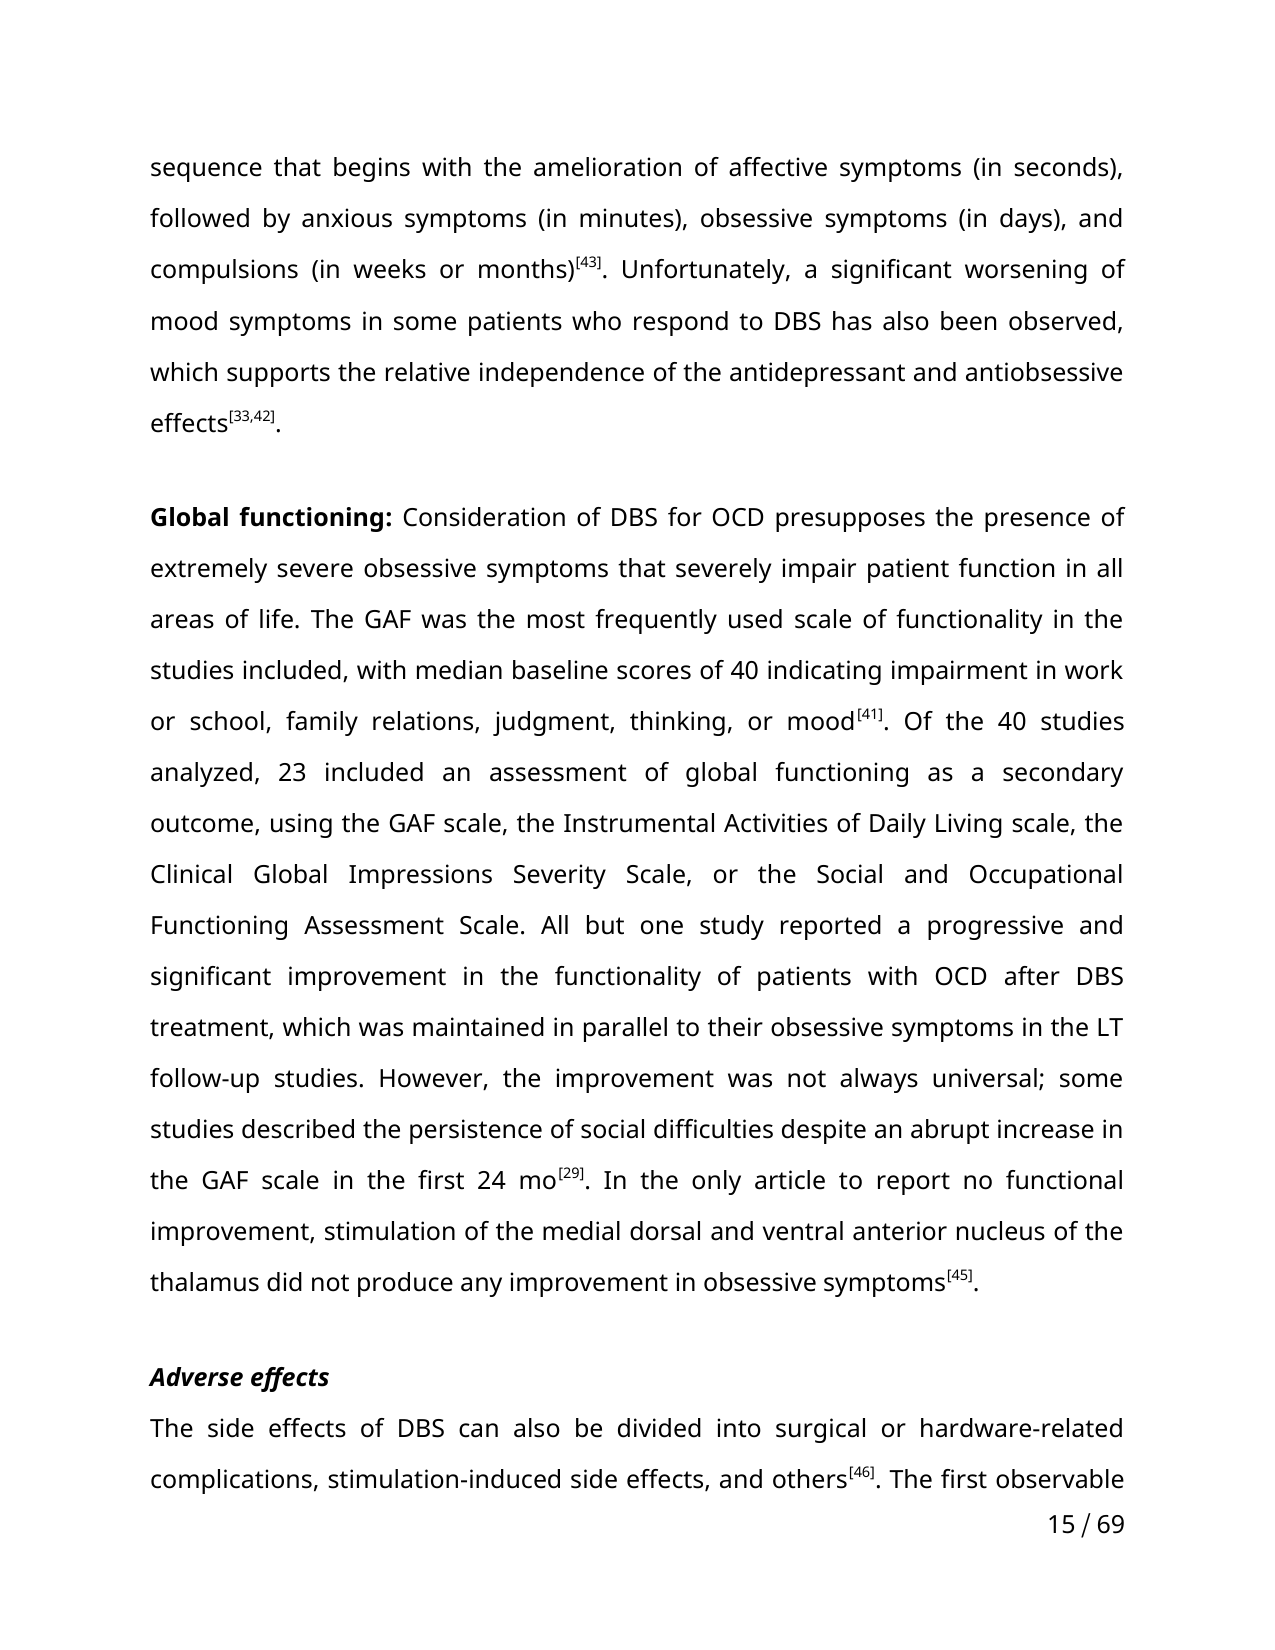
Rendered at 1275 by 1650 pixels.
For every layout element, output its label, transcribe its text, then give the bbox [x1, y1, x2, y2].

text Adverse effects [150, 1359, 1125, 1393]
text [150, 1410, 1125, 1495]
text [150, 150, 1125, 439]
text Global functioning: Consideration of DBS for OCD presupposes the presence of extremely severe obsessive symptoms that severely impair patient function in all areas of life. The GAF was the most frequently used scale of functionality in the studies included, with median baseline scores of 40 indicating impairment in work or school, family relations, judgment, thinking, or mood[41]. Of the 40 studies analyzed, 23 included an assessment of global functioning as a secondary outcome, using the GAF scale, the Instrumental Activities of Daily Living scale, the Clinical Global Impressions Severity Scale, or the Social and Occupational Functioning Assessment Scale. All but one study reported a progressive and significant improvement in the functionality of patients with OCD after DBS treatment, which was maintained in parallel to their obsessive symptoms in the LT follow-up studies. However, the improvement was not always universal; some studies described the persistence of social difficulties despite an abrupt increase in the GAF scale in the first 24 mo[29]. In the only article to report no functional improvement, stimulation of the medial dorsal and ventral anterior nucleus of the thalamus did not produce any improvement in obsessive symptoms[45]. [150, 499, 1125, 1299]
